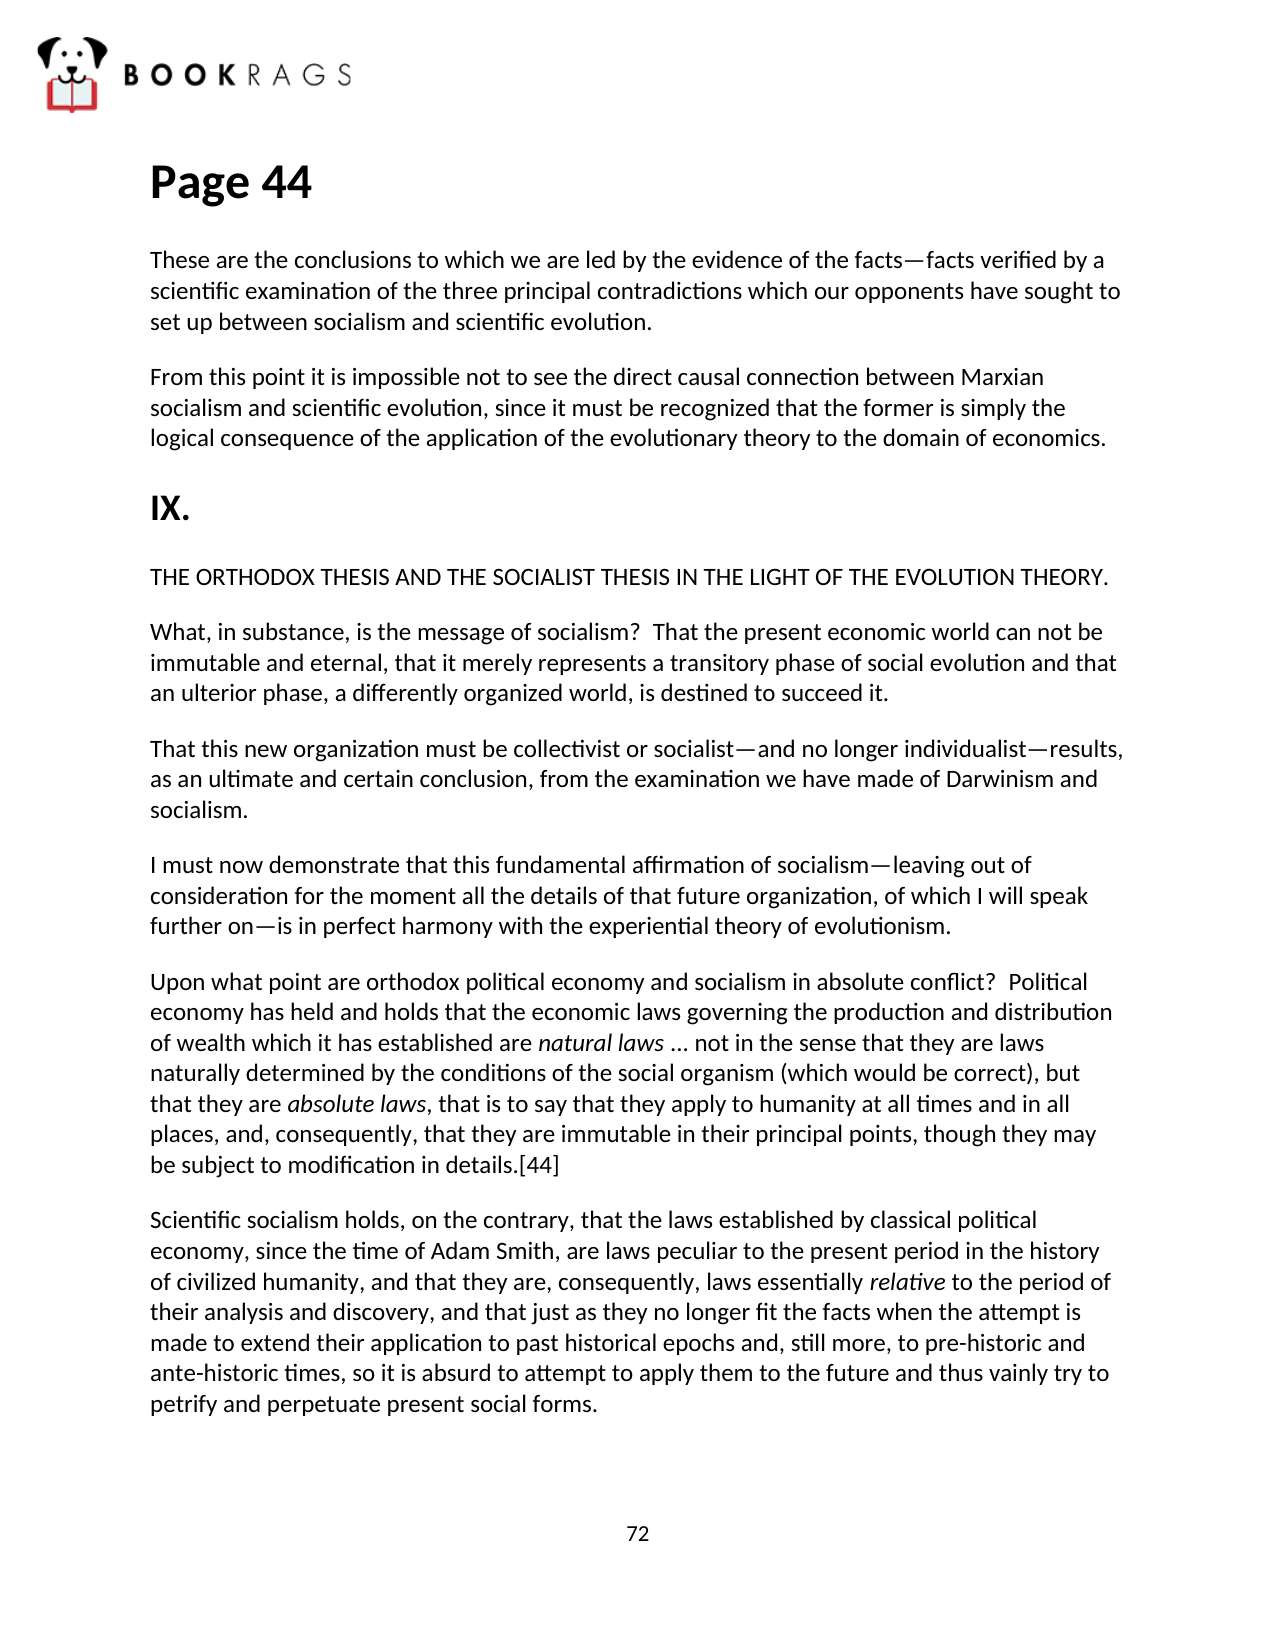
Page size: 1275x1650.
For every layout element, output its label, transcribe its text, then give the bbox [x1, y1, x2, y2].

text Page 44 [150, 150, 1125, 211]
text THE ORTHODOX THESIS AND THE SOCIALIST THESIS IN THE LIGHT OF THE EVOLUTION THEORY. [150, 561, 1125, 591]
text I must now demonstrate that this fundamental affirmation of socialism—­leaving out of consideration for the moment all the details of that future organization, of which I will speak further on—­is in perfect harmony with the experiential theory of evolutionism. [150, 849, 1125, 941]
text These are the conclusions to which we are led by the evidence of the facts—­facts verified by a scientific examination of the three principal contradictions which our opponents have sought to set up between socialism and scientific evolution. [150, 244, 1125, 336]
text That this new organization must be collectivist or socialist—­and no longer individualist—­results, as an ultimate and certain conclusion, from the examination we have made of Darwinism and socialism. [150, 733, 1125, 824]
text IX. [150, 484, 1125, 530]
text From this point it is impossible not to see the direct causal connection between Marxian socialism and scientific evolution, since it must be recognized that the former is simply the logical consequence of the application of the evolutionary theory to the domain of economics. [150, 361, 1125, 453]
text What, in substance, is the message of socialism? That the present economic world can not be immutable and eternal, that it merely represents a transitory phase of social evolution and that an ulterior phase, a differently organized world, is destined to succeed it. [150, 616, 1125, 708]
picture [37, 37, 351, 113]
text Scientific socialism holds, on the contrary, that the laws established by classical political economy, since the time of Adam Smith, are laws peculiar to the present period in the history of civilized humanity, and that they are, consequently, laws essentially relative to the period of their analysis and discovery, and that just as they no longer fit the facts when the attempt is made to extend their application to past historical epochs and, still more, to pre-historic and ante-historic times, so it is absurd to attempt to apply them to the future and thus vainly try to petrify and perpetuate present social forms. [150, 1205, 1125, 1418]
text Upon what point are orthodox political economy and socialism in absolute conflict? Political economy has held and holds that the economic laws governing the production and distribution of wealth which it has established are natural laws ... not in the sense that they are laws naturally determined by the conditions of the social organism (which would be correct), but that they are absolute laws, that is to say that they apply to humanity at all times and in all places, and, consequently, that they are immutable in their principal points, though they may be subject to modification in details.[44] [150, 966, 1125, 1180]
